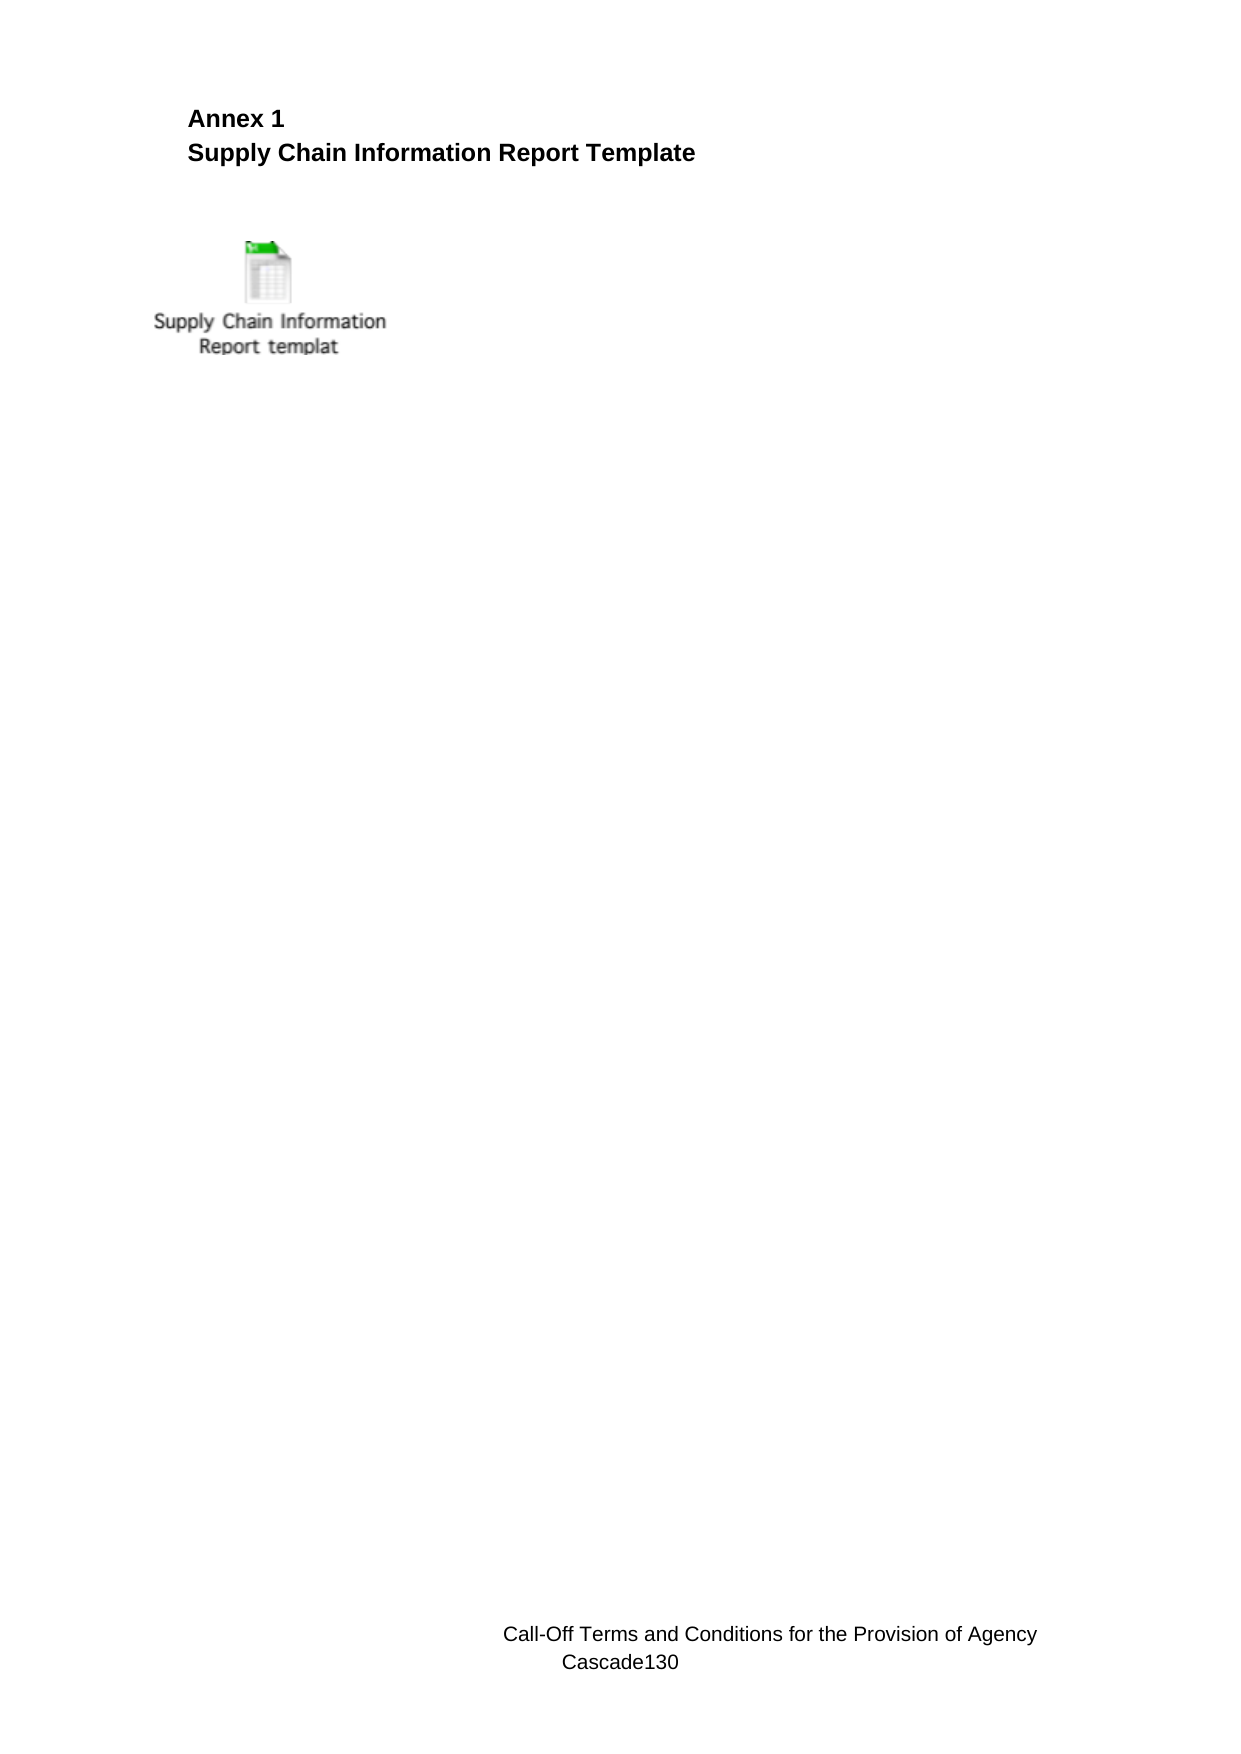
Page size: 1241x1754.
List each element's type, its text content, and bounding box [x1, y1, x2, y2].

text Supply Chain Information Report Template [187, 138, 1090, 167]
text Annex 1 [187, 104, 1090, 132]
